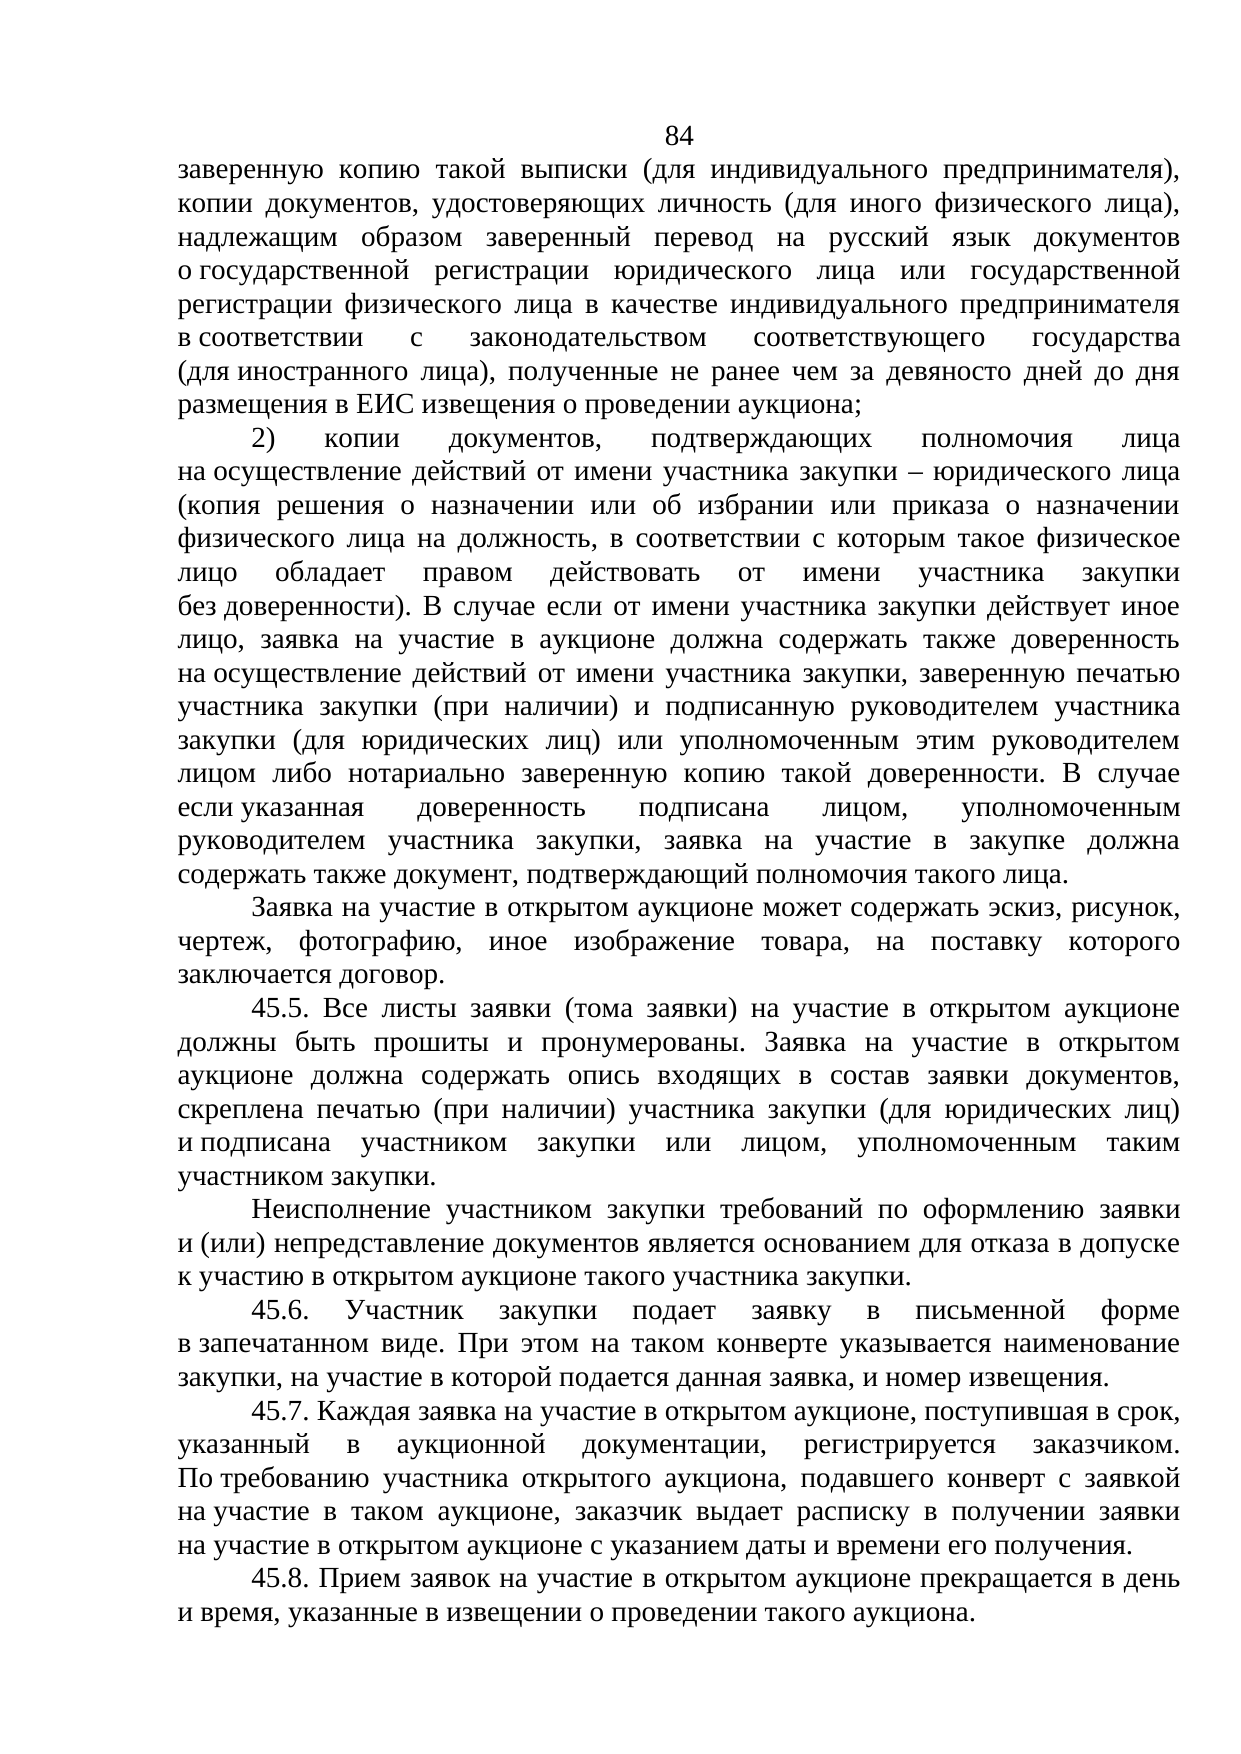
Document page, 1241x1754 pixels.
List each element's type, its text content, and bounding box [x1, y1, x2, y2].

text 45.5. Все листы заявки (тома заявки) на участие в открытом аукционе должны быть прошиты и пронумерованы. Заявка на участие в открытом аукционе должна содержать опись входящих в состав заявки документов, скреплена печатью (при наличии) участника закупки (для юридических лиц) и подписана участником закупки или лицом, уполномоченным таким участником закупки. [177, 990, 1181, 1191]
text Неисполнение участником закупки требований по оформлению заявки и (или) непредставление документов является основанием для отказа в допуске к участию в открытом аукционе такого участника закупки. [177, 1191, 1181, 1292]
text Заявка на участие в открытом аукционе может содержать эскиз, рисунок, чертеж, фотографию, иное изображение товара, на поставку которого заключается договор. [177, 889, 1181, 990]
text 2) копии документов, подтверждающих полномочия лица на осуществление действий от имени участника закупки – юридического лица (копия решения о назначении или об избрании или приказа о назначении физического лица на должность, в соответствии с которым такое физическое лицо обладает правом действовать от имени участника закупки без доверенности). В случае если от имени участника закупки действует иное лицо, заявка на участие в аукционе должна содержать также доверенность на осуществление действий от имени участника закупки, заверенную печатью участника закупки (при наличии) и подписанную руководителем участника закупки (для юридических лиц) или уполномоченным этим руководителем лицом либо нотариально заверенную копию такой доверенности. В случае если указанная доверенность подписана лицом, уполномоченным руководителем участника закупки, заявка на участие в закупке должна содержать также документ, подтверждающий полномочия такого лица. [177, 420, 1181, 889]
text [177, 152, 1181, 420]
text 45.8. Прием заявок на участие в открытом аукционе прекращается в день и время, указанные в извещении о проведении такого аукциона. [177, 1560, 1181, 1627]
text 45.7. Каждая заявка на участие в открытом аукционе, поступившая в срок, указанный в аукционной документации, регистрируется заказчиком. По требованию участника открытого аукциона, подавшего конверт с заявкой на участие в таком аукционе, заказчик выдает расписку в получении заявки на участие в открытом аукционе с указанием даты и времени его получения. [177, 1393, 1181, 1560]
text 45.6. Участник закупки подает заявку в письменной форме в запечатанном виде. При этом на таком конверте указывается наименование закупки, на участие в которой подается данная заявка, и номер извещения. [177, 1292, 1181, 1393]
